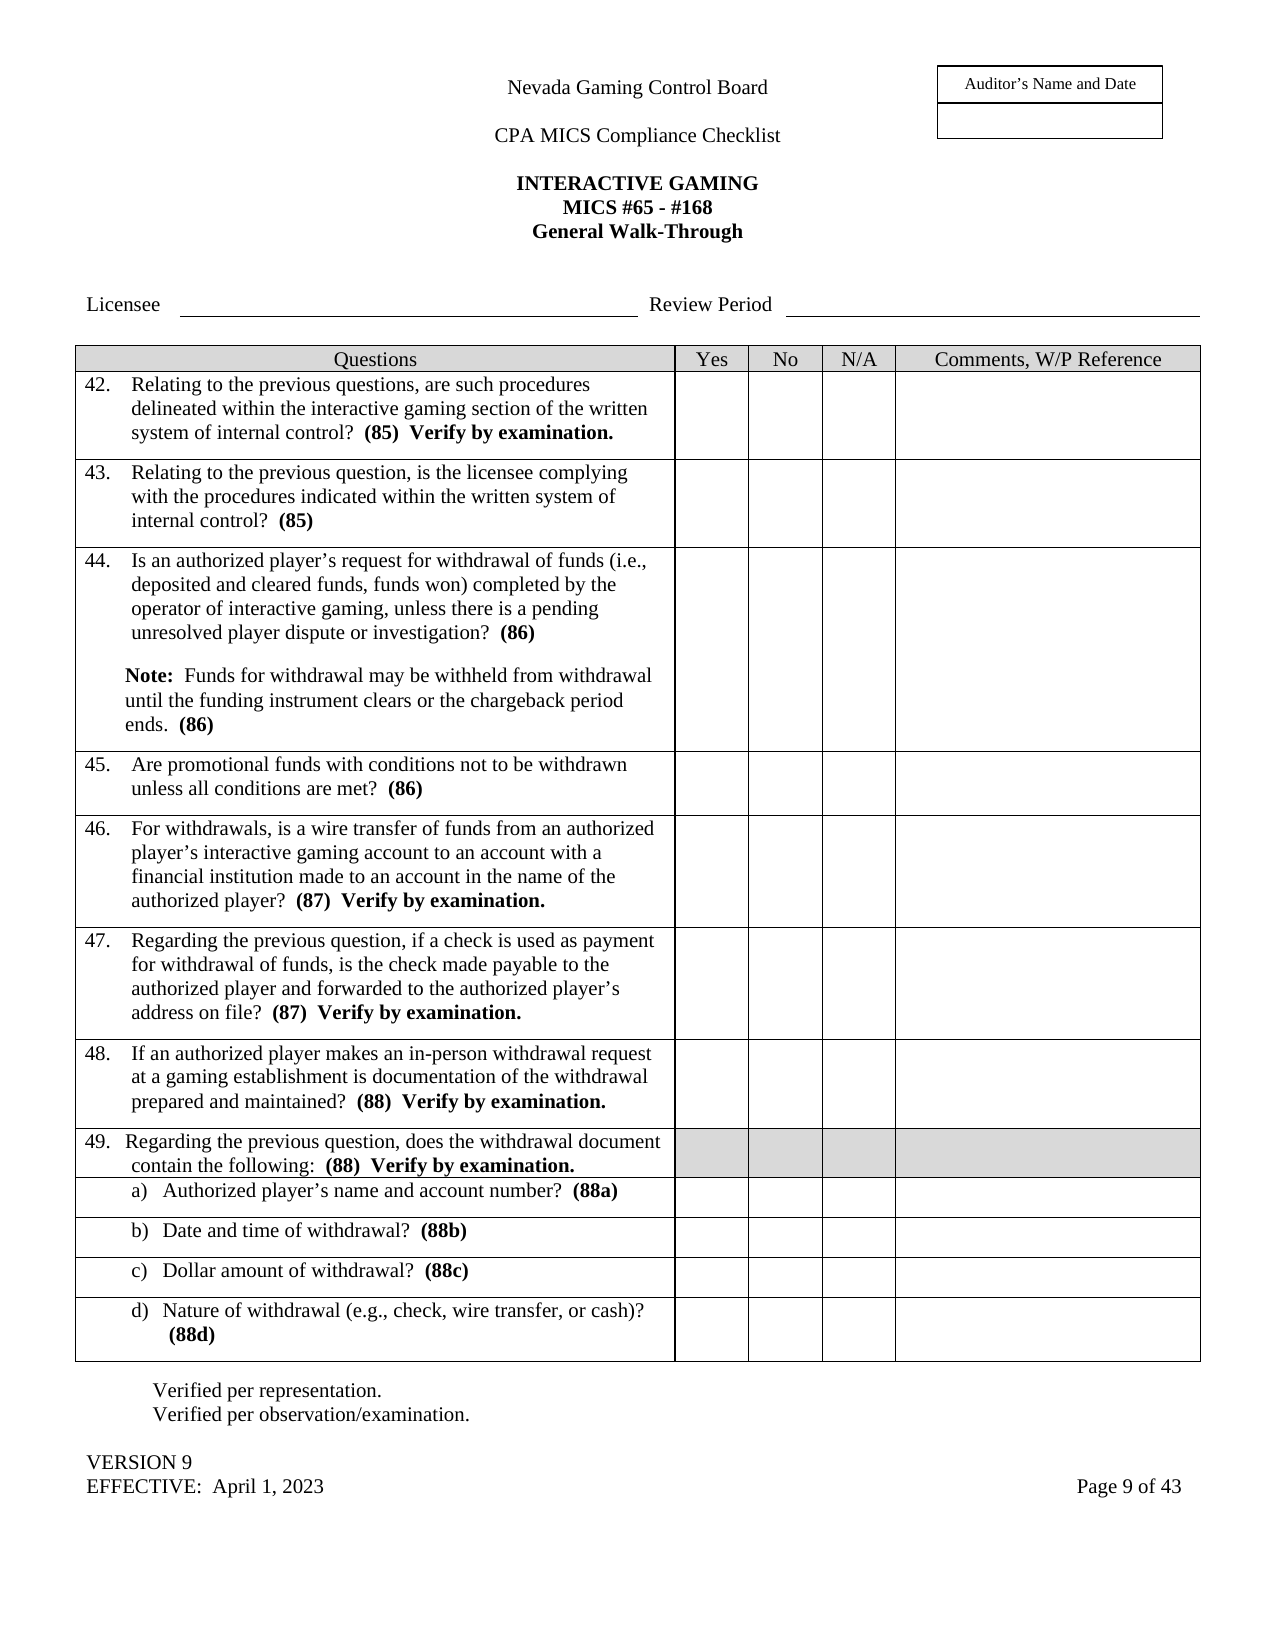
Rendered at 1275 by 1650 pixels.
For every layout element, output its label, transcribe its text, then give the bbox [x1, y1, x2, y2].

table_cell [823, 928, 895, 1039]
table_cell [749, 1298, 822, 1361]
table_cell [823, 372, 895, 459]
table_cell Nature of withdrawal (e.g., check, wire transfer, or cash)? (88d) [76, 1298, 674, 1361]
table_cell [749, 752, 822, 815]
table_header Comments, W/P Reference [896, 346, 1200, 371]
table_cell [823, 1178, 895, 1217]
table_header Questions [76, 346, 674, 371]
table_cell [896, 752, 1200, 815]
table_cell [676, 460, 748, 547]
table_cell [896, 1218, 1200, 1257]
table_cell [896, 1298, 1200, 1361]
table_cell [749, 460, 822, 547]
table_cell [896, 816, 1200, 927]
table_cell [896, 928, 1200, 1039]
table_cell If an authorized player makes an in-person withdrawal request at a gaming establishment is documentation of the withdrawal prepared and maintained? (88) Verify by examination. [76, 1040, 674, 1128]
table_cell [749, 1178, 822, 1217]
table_cell [896, 1040, 1200, 1128]
table_cell [896, 372, 1200, 459]
table_cell [823, 816, 895, 927]
table_cell [749, 372, 822, 459]
table_cell Date and time of withdrawal? (88b) [76, 1218, 674, 1257]
table_cell Is an authorized player’s request for withdrawal of funds (i.e., deposited and cleared funds, funds won) completed by the operator of interactive gaming, unless there is a pending unresolved player dispute or investigation? (86) Note: Funds for withdrawal may be withheld from withdrawal until the funding instrument clears or the chargeback period ends. (86) [76, 548, 674, 751]
table_cell [749, 1040, 822, 1128]
table_cell Are promotional funds with conditions not to be withdrawn unless all conditions are met? (86) [76, 752, 674, 815]
table_cell Authorized player’s name and account number? (88a) [76, 1178, 674, 1217]
table_cell [749, 548, 822, 751]
table_cell [823, 460, 895, 547]
table_cell [676, 1298, 748, 1361]
table_cell [823, 1129, 895, 1177]
table_cell [749, 816, 822, 927]
table_cell [749, 1258, 822, 1297]
table_cell [676, 372, 748, 459]
table_header No [749, 346, 822, 371]
table_cell [676, 928, 748, 1039]
table_cell [749, 1129, 822, 1177]
table_cell Regarding the previous question, does the withdrawal document contain the following: (88) Verify by examination. [76, 1129, 674, 1177]
table_header N/A [823, 346, 895, 371]
table_cell [896, 1258, 1200, 1297]
table_cell [823, 1298, 895, 1361]
table_cell [823, 752, 895, 815]
table_cell Relating to the previous questions, are such procedures delineated within the interactive gaming section of the written system of internal control? (85) Verify by examination. [76, 372, 674, 459]
table_cell Dollar amount of withdrawal? (88c) [76, 1258, 674, 1297]
table_cell [676, 1178, 748, 1217]
table_cell [676, 1129, 748, 1177]
table_cell [896, 1129, 1200, 1177]
table_cell Relating to the previous question, is the licensee complying with the procedures indicated within the written system of internal control? (85) [76, 460, 674, 547]
table_cell [823, 548, 895, 751]
table_cell [749, 1218, 822, 1257]
table_cell [749, 928, 822, 1039]
table_cell [896, 1178, 1200, 1217]
table_cell [676, 816, 748, 927]
table_cell For withdrawals, is a wire transfer of funds from an authorized player’s interactive gaming account to an account with a financial institution made to an account in the name of the authorized player? (87) Verify by examination. [76, 816, 674, 927]
table_cell [676, 548, 748, 751]
table_cell [896, 460, 1200, 547]
table_cell [823, 1258, 895, 1297]
table_cell [896, 548, 1200, 751]
table_cell [676, 752, 748, 815]
table_cell [676, 1218, 748, 1257]
table_cell Regarding the previous question, if a check is used as payment for withdrawal of funds, is the check made payable to the authorized player and forwarded to the authorized player’s address on file? (87) Verify by examination. [76, 928, 674, 1039]
table_cell [676, 1258, 748, 1297]
table_cell [676, 1040, 748, 1128]
table_header Yes [676, 346, 748, 371]
table_cell [823, 1040, 895, 1128]
table_cell [823, 1218, 895, 1257]
